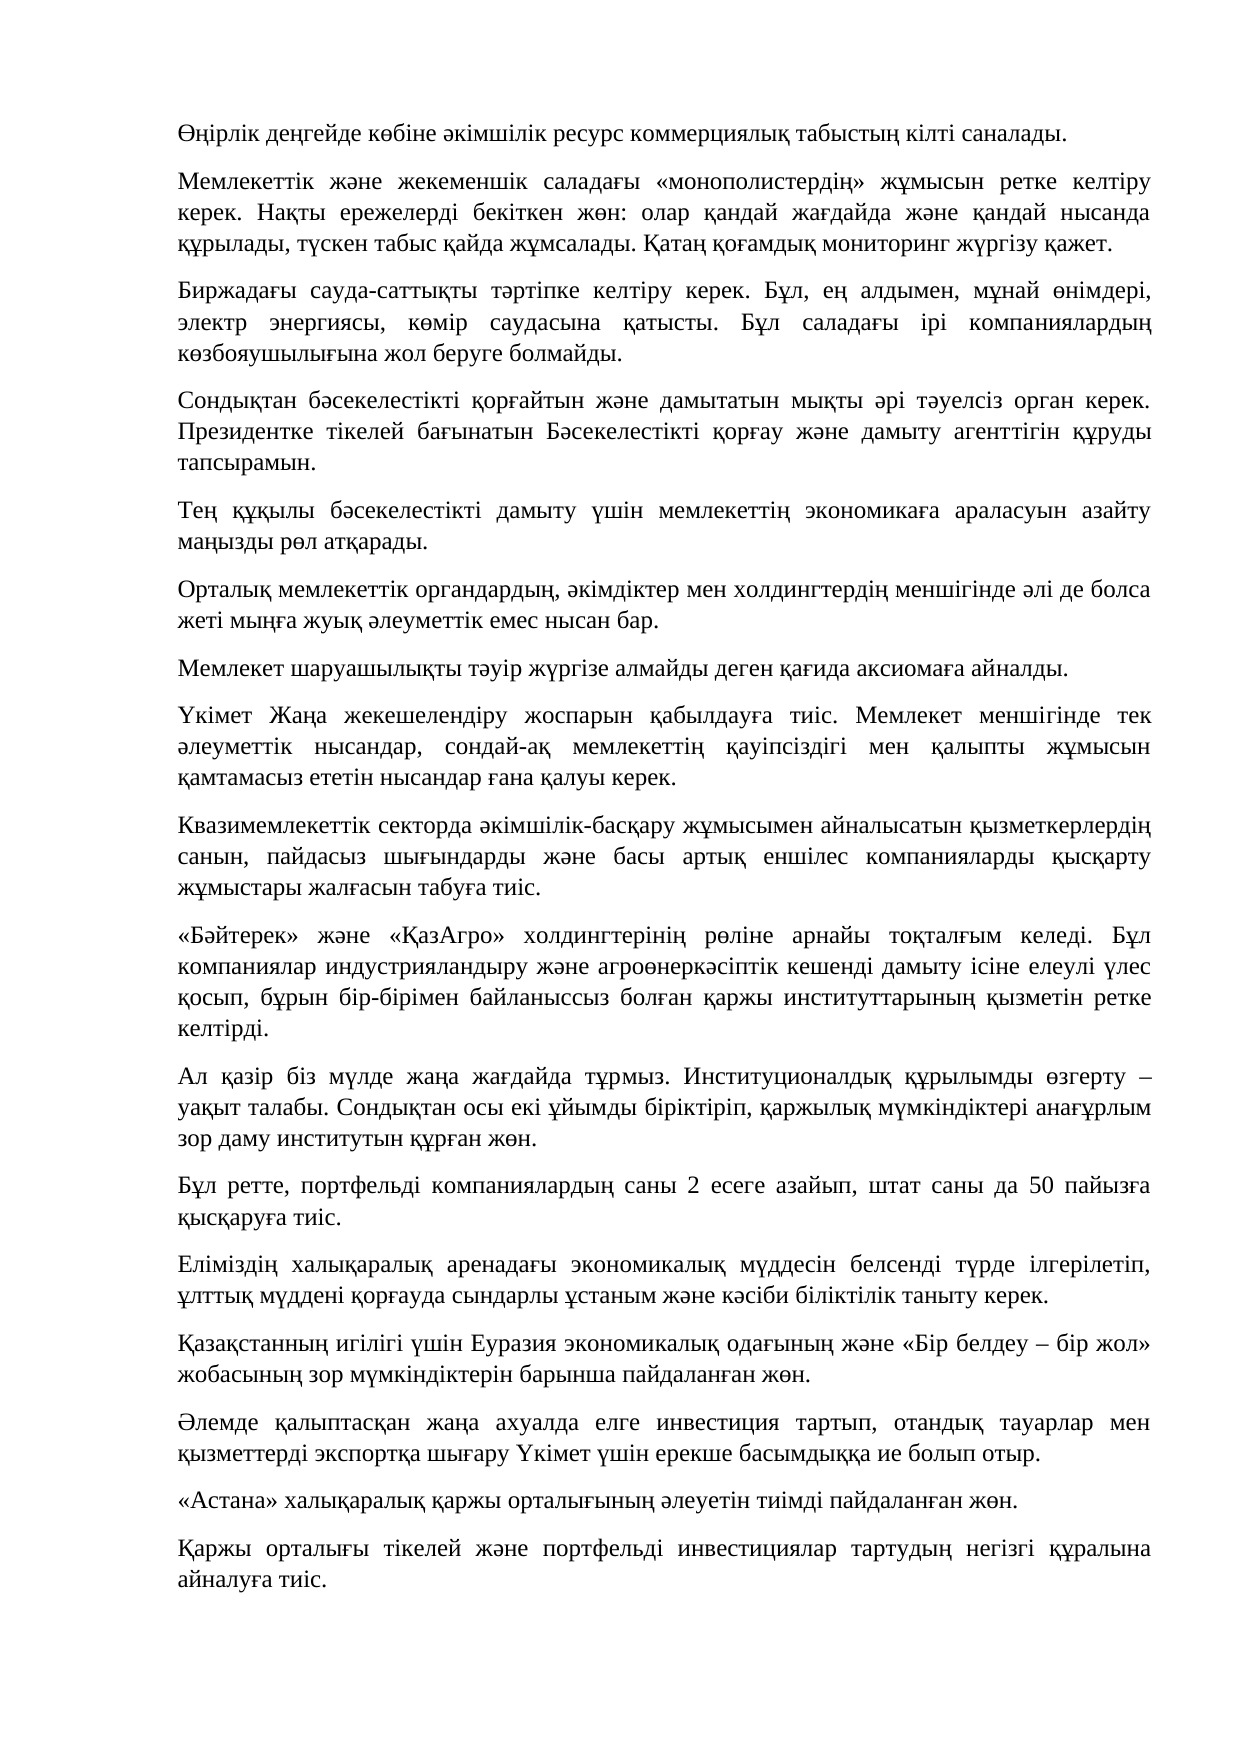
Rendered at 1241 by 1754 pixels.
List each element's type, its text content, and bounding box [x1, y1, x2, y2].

text Қазақстанның игілігі үшін Еуразия экономикалық одағының және «Бір белдеу – бір жол» жобасының зор мүм­кін­діктерін барынша пайдаланған жөн. [177, 1328, 1152, 1388]
text Мемлекеттік және жекеменшік сала­дағы «монополистердің» жұмысын ретке келтіру керек. Нақты ережелерді бекіткен жөн: олар қандай жағдайда және қандай нысанда құрылады, түскен табыс қайда жұмсалады. Қатаң қоғамдық мониторинг жүргізу қажет. [177, 166, 1152, 257]
text Орталық мемлекеттік органдардың, әкімдіктер мен холдингтердің меншігінде әлі де болса жеті мыңға жуық әлеуметтік емес нысан бар. [177, 574, 1152, 634]
text Қаржы орталығы тікелей және порт­фельді инвестициялар тартудың негізгі құралына айналуға тиіс. [177, 1533, 1152, 1593]
text Ал қазір біз мүлде жаңа жағдайда тұр­мыз. Институционалдық құрылымды өз­гер­ту – уақыт талабы. Сондықтан осы екі ұйым­ды біріктіріп, қаржылық мүм­кіндік­тері анағұрлым зор даму институтын құр­ған жөн. [177, 1061, 1152, 1152]
text Биржадағы сауда-саттықты тәртіпке кел­тіру керек. Бұл, ең алдымен, мұнай өнім­дері, электр энергиясы, көмір сауда­сы­на қатысты. Бұл саладағы ірі компа­ния­­лардың көзбояушылығына жол беру­ге болмайды. [177, 276, 1152, 366]
text Өңірлік деңгейде көбіне әкімшілік ре­сурс коммерциялық табыстың кілті саналады. [177, 118, 1152, 147]
text Бұл ретте, портфельді компаниялардың саны 2 есеге азайып, штат саны да 50 пайызға қысқаруға тиіс. [177, 1171, 1152, 1230]
text Әлемде қалыптасқан жаңа ахуалда елге инвестиция тартып, отандық тауарлар мен қызметтерді экспортқа шығару Үкі­мет үшін ерекше басымдыққа ие болып отыр. [177, 1407, 1152, 1467]
text «Бәйтерек» және «ҚазАгро» холдинг­терінің рөліне арнайы тоқталғым келеді. Бұл компаниялар индустрияландыру және агроөнеркәсіптік кешенді дамыту ісіне елеулі үлес қосып, бұрын бір-бірі­мен байланыссыз болған қаржы инсти­тут­тарының қызметін ретке келтірді. [177, 920, 1152, 1042]
text Үкімет Жаңа жекешелендіру жоспа­рын қабылдауға тиіс. Мемлекет менші­гінде тек әлеуметтік нысандар, сондай-ақ мемлекеттің қауіпсіздігі мен қалыпты жұмысын қамтамасыз ететін нысандар ғана қалуы керек. [177, 700, 1152, 791]
text Квазимемлекеттік секторда әкім­ші­лік-басқару жұмысымен айналысатын қызметкерлердің санын, пайдасыз шығындарды және басы артық еншілес компанияларды қысқарту жұмыстары жалғасын табуға тиіс. [177, 810, 1152, 901]
text Сондықтан бәсекелестікті қорғайтын және дамытатын мықты әрі тәуелсіз орган керек. Президентке тікелей бағынатын Бәсе­келестікті қорғау және дамыту агент­тігін құруды тапсырамын. [177, 385, 1152, 476]
text Мемлекет шаруашылықты тәуір жүр­гі­зе алмайды деген қағида аксиомаға ай­нал­ды. [177, 653, 1152, 681]
text Тең құқылы бәсекелестікті дамыту үшін мемлекеттің экономикаға араласуын азайту маңызды рөл атқарады. [177, 495, 1152, 555]
text «Астана» халықаралық қаржы орта­лы­ғының әлеуетін тиімді пайдаланған жөн. [177, 1486, 1152, 1514]
text Еліміздің халықаралық аренадағы экономикалық мүддесін белсенді түрде ілгерілетіп, ұлттық мүддені қорғауда сындарлы ұстаным және кәсіби біліктілік таныту керек. [177, 1249, 1152, 1309]
